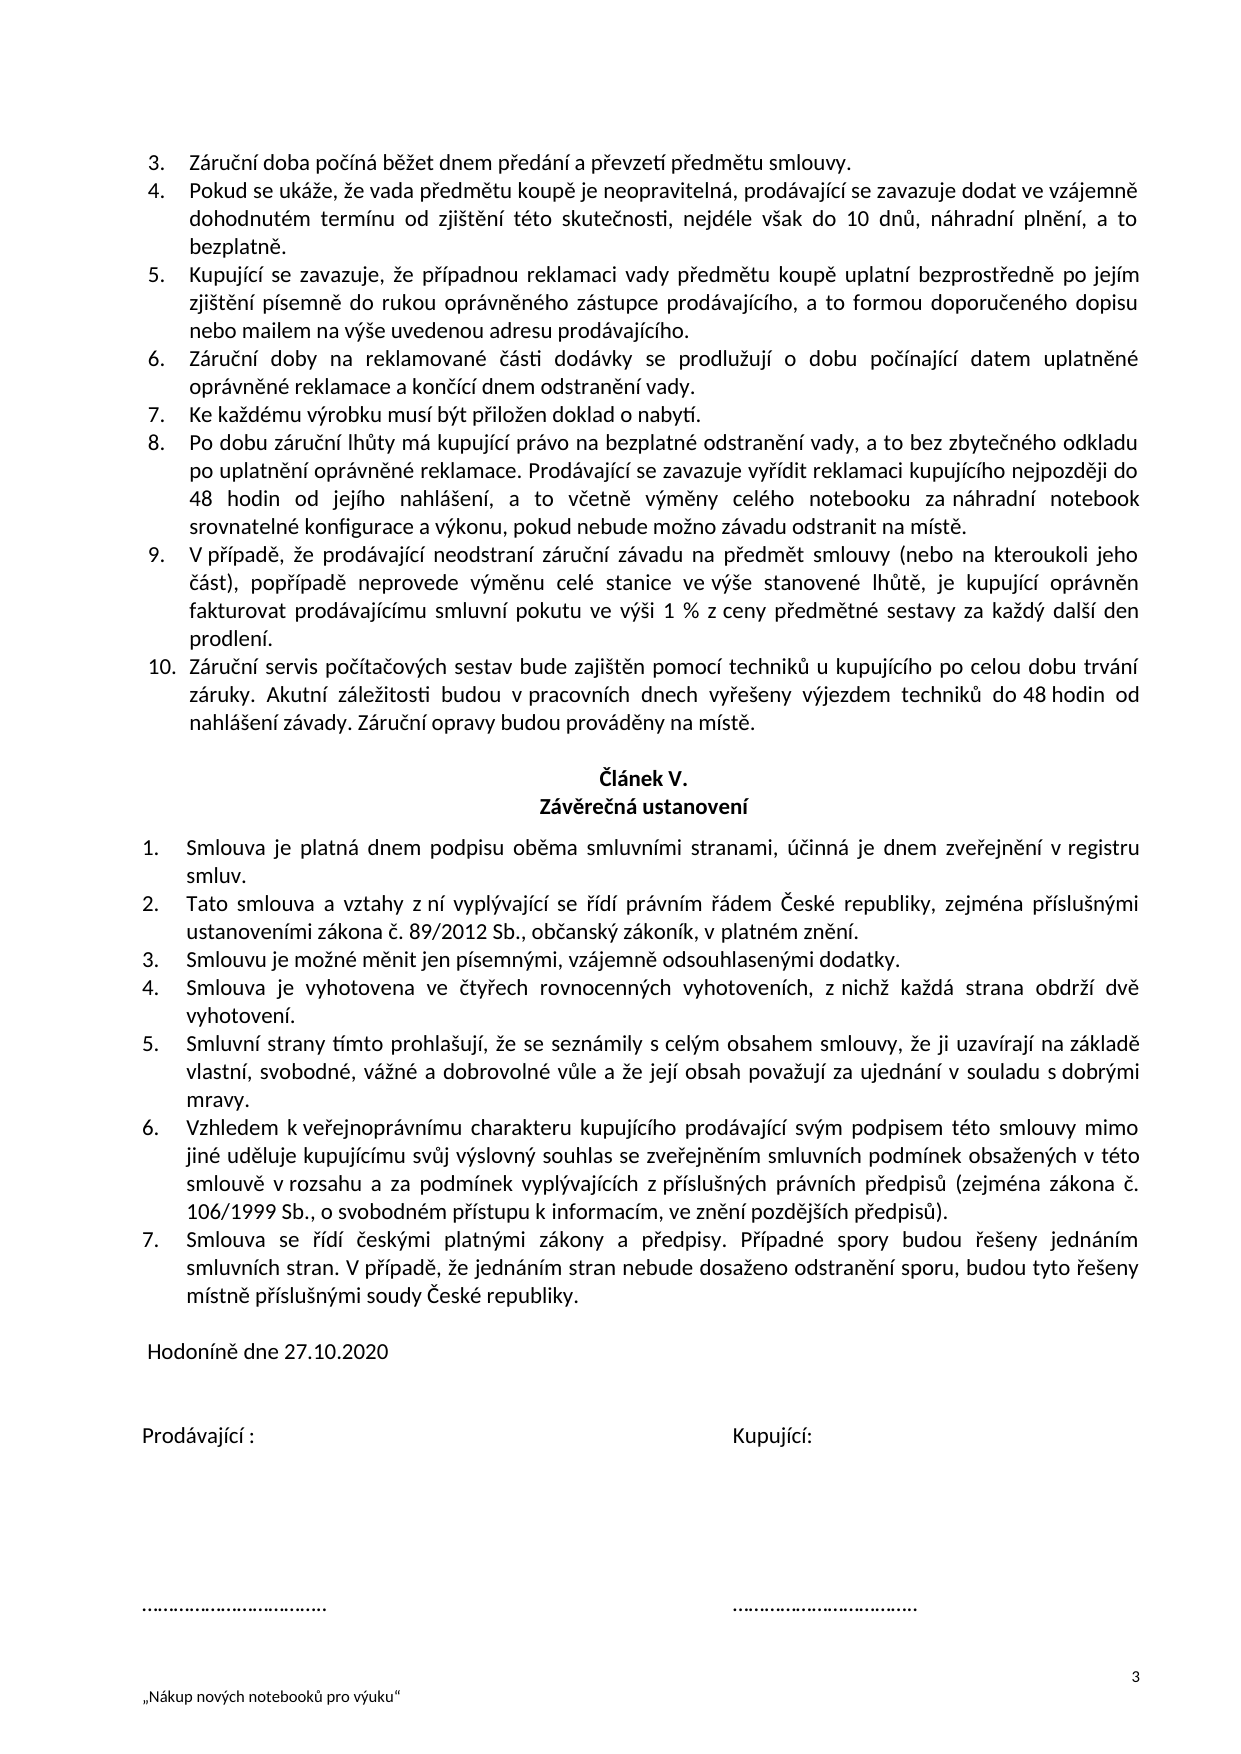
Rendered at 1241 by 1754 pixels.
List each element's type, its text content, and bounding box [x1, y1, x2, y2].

list Kupující se zavazuje, že případnou reklamaci vady předmětu koupě uplatní bezprostředně po jejím zjištění písemně do rukou oprávněného zástupce prodávajícího, a to formou doporučeného dopisu nebo mailem na výše uvedenou adresu prodávajícího. [148, 260, 1140, 344]
list Smlouva je vyhotovena ve čtyřech rovnocenných vyhotoveních, z nichž každá strana obdrží dvě vyhotovení. [142, 973, 1140, 1029]
list Smluvní strany tímto prohlašují, že se seznámily s celým obsahem smlouvy, že ji uzavírají na základě vlastní, svobodné, vážné a dobrovolné vůle a že její obsah považují za ujednání v souladu s dobrými mravy. [142, 1029, 1140, 1113]
text Závěrečná ustanovení [148, 792, 1140, 820]
list Smlouva je platná dnem podpisu oběma smluvními stranami, účinná je dnem zveřejnění v registru smluv. [142, 833, 1140, 889]
list Ke každému výrobku musí být přiložen doklad o nabytí. [148, 400, 1140, 428]
text Hodoníně dne 27.10.2020 [142, 1337, 1140, 1365]
list V případě, že prodávající neodstraní záruční závadu na předmět smlouvy (nebo na kteroukoli jeho část), popřípadě neprovede výměnu celé stanice ve výše stanovené lhůtě, je kupující oprávněn fakturovat prodávajícímu smluvní pokutu ve výši 1 % z ceny předmětné sestavy za každý další den prodlení. [148, 540, 1140, 652]
text …………………………….. …………………………….. [142, 1589, 1140, 1617]
list Záruční servis počítačových sestav bude zajištěn pomocí techniků u kupujícího po celou dobu trvání záruky. Akutní záležitosti budou v pracovních dnech vyřešeny výjezdem techniků do 48 hodin od nahlášení závady. Záruční opravy budou prováděny na místě. [148, 652, 1140, 736]
text Článek V. [148, 764, 1140, 792]
list Pokud se ukáže, že vada předmětu koupě je neopravitelná, prodávající se zavazuje dodat ve vzájemně dohodnutém termínu od zjištění této skutečnosti, nejdéle však do 10 dnů, náhradní plnění, a to bezplatně. [148, 176, 1140, 260]
list Záruční doba počíná běžet dnem předání a převzetí předmětu smlouvy. [148, 148, 1140, 176]
list Smlouvu je možné měnit jen písemnými, vzájemně odsouhlasenými dodatky. [142, 945, 1140, 973]
text Prodávající : Kupující: [142, 1421, 1140, 1449]
list Tato smlouva a vztahy z ní vyplývající se řídí právním řádem České republiky, zejména příslušnými ustanoveními zákona č. 89/2012 Sb., občanský zákoník, v platném znění. [142, 889, 1140, 945]
list Vzhledem k veřejnoprávnímu charakteru kupujícího prodávající svým podpisem této smlouvy mimo jiné uděluje kupujícímu svůj výslovný souhlas se zveřejněním smluvních podmínek obsažených v této smlouvě v rozsahu a za podmínek vyplývajících z příslušných právních předpisů (zejména zákona č. 106/1999 Sb., o svobodném přístupu k informacím, ve znění pozdějších předpisů). [142, 1113, 1140, 1225]
list Po dobu záruční lhůty má kupující právo na bezplatné odstranění vady, a to bez zbytečného odkladu po uplatnění oprávněné reklamace. Prodávající se zavazuje vyřídit reklamaci kupujícího nejpozději do 48 hodin od jejího nahlášení, a to včetně výměny celého notebooku za náhradní notebook srovnatelné konfigurace a výkonu, pokud nebude možno závadu odstranit na místě. [148, 428, 1140, 540]
list Záruční doby na reklamované části dodávky se prodlužují o dobu počínající datem uplatněné oprávněné reklamace a končící dnem odstranění vady. [148, 344, 1140, 400]
list Smlouva se řídí českými platnými zákony a předpisy. Případné spory budou řešeny jednáním smluvních stran. V případě, že jednáním stran nebude dosaženo odstranění sporu, budou tyto řešeny místně příslušnými soudy České republiky. [142, 1225, 1140, 1309]
